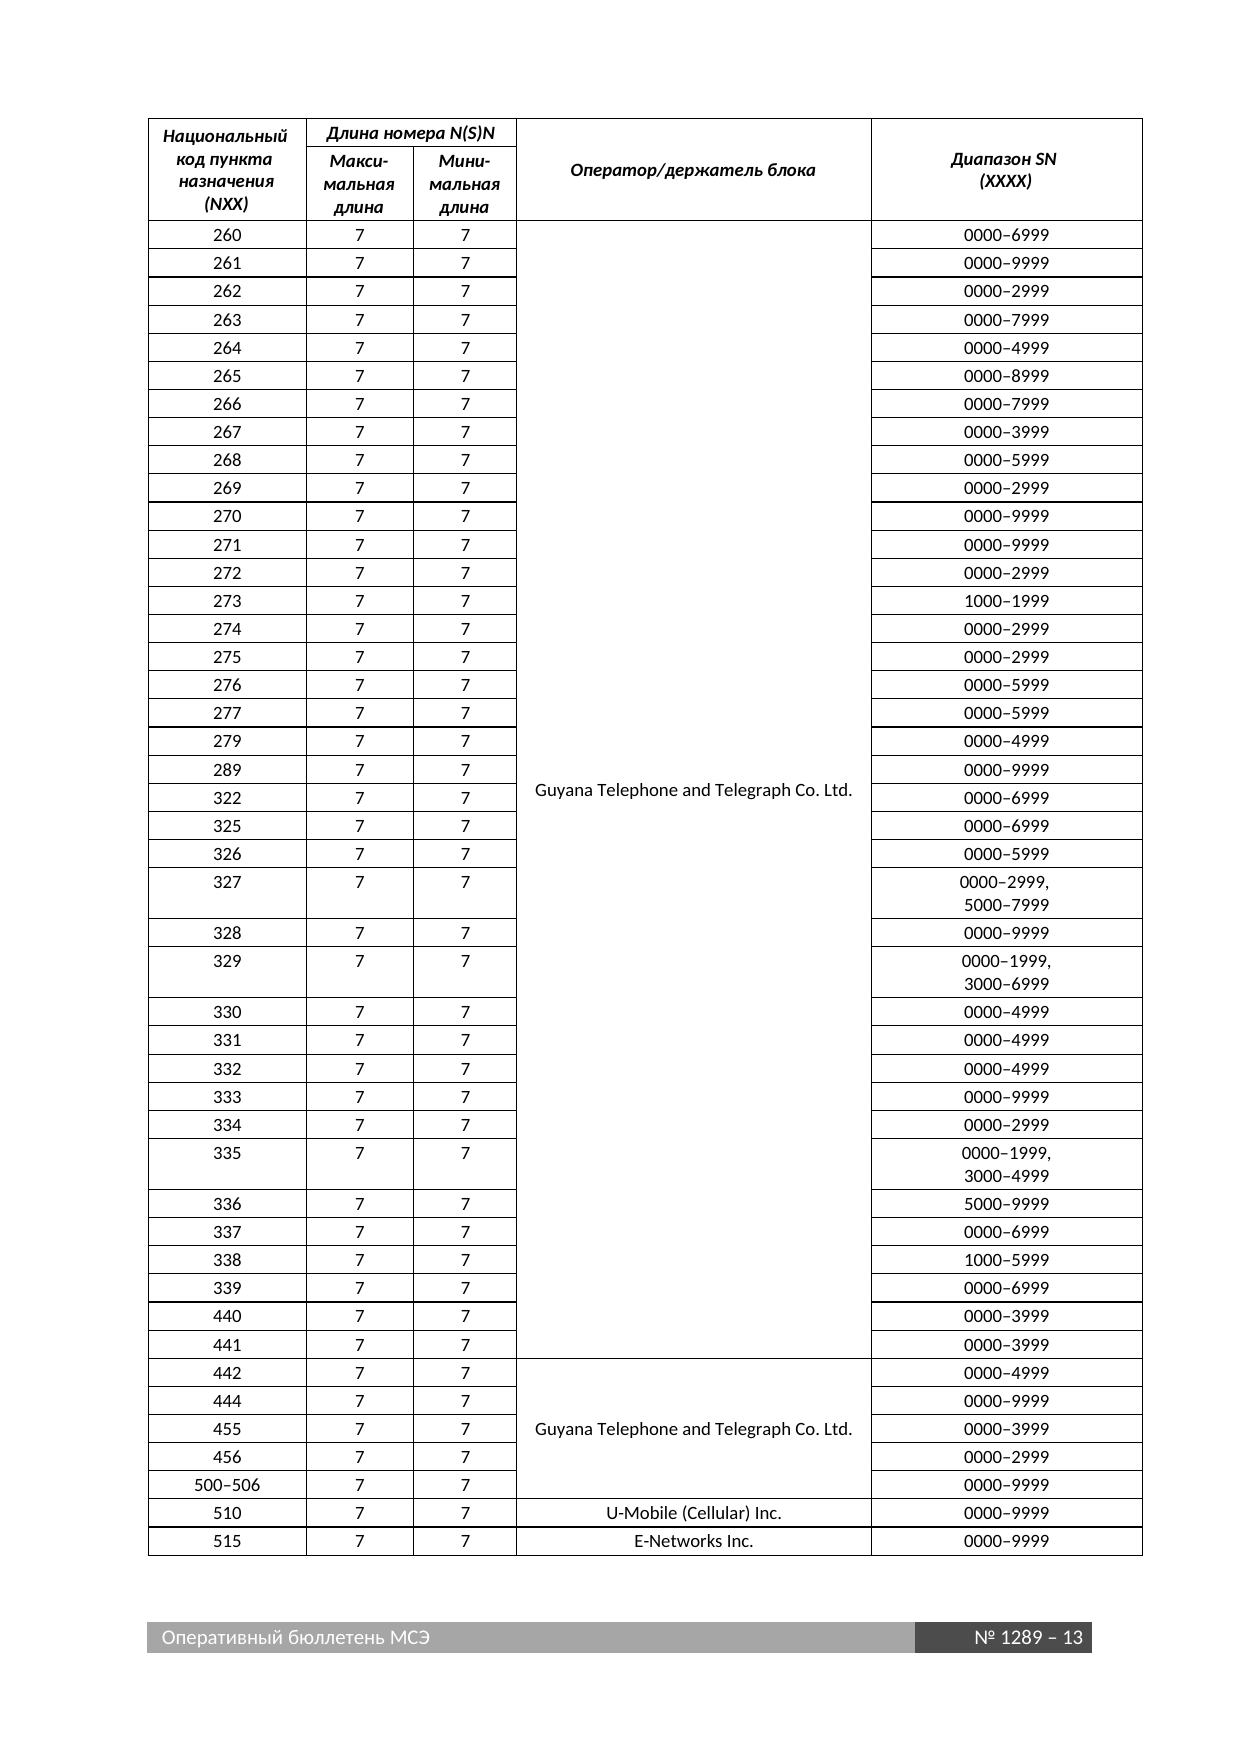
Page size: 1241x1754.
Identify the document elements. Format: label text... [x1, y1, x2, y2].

table_cell 330 [149, 998, 306, 1025]
table_cell 7 [414, 1274, 516, 1301]
table_cell 0000–4999 [872, 1055, 1142, 1082]
table_cell 0000–4999 [872, 728, 1142, 754]
table_cell 271 [149, 531, 306, 558]
table_cell 7 [414, 1190, 516, 1217]
table_cell 327 [149, 868, 306, 918]
table_cell 0000–1999, 3000–6999 [872, 947, 1142, 997]
table_cell 7 [414, 868, 516, 918]
table_cell 7 [414, 1499, 516, 1526]
table_cell 7 [307, 615, 413, 642]
table_cell 7 [414, 1415, 516, 1442]
table_cell 7 [414, 728, 516, 754]
table_cell 7 [307, 1331, 413, 1358]
table_cell 7 [307, 278, 413, 304]
table_cell 7 [414, 756, 516, 783]
table_cell 272 [149, 559, 306, 586]
table_cell 7 [307, 1274, 413, 1301]
table_cell 7 [414, 362, 516, 389]
table_cell 7 [414, 1218, 516, 1245]
table_cell 7 [414, 699, 516, 726]
table_cell 7 [307, 1499, 413, 1526]
table_cell 440 [149, 1303, 306, 1329]
table_cell 333 [149, 1083, 306, 1110]
table_cell 7 [414, 615, 516, 642]
table_cell 263 [149, 306, 306, 333]
table_cell 264 [149, 334, 306, 361]
table_cell 7 [307, 1083, 413, 1110]
table_cell 7 [307, 699, 413, 726]
table_cell Макси- мальная длина [307, 147, 413, 220]
table_cell 0000–2999 [872, 1443, 1142, 1470]
table_cell 0000–6999 [872, 784, 1142, 811]
table_cell 277 [149, 699, 306, 726]
table_cell 7 [414, 1359, 516, 1386]
table_cell 0000–4999 [872, 1359, 1142, 1386]
table_cell 7 [307, 1246, 413, 1273]
table_cell 7 [307, 812, 413, 839]
table_cell 270 [149, 503, 306, 529]
table_cell 7 [307, 390, 413, 417]
table_cell 500–506 [149, 1471, 306, 1498]
table_cell 0000–2999 [872, 278, 1142, 304]
table_cell 0000–5999 [872, 840, 1142, 867]
table_cell 0000–1999, 3000–4999 [872, 1139, 1142, 1189]
table_cell 0000–8999 [872, 362, 1142, 389]
table_cell 0000–4999 [872, 998, 1142, 1025]
table_cell 265 [149, 362, 306, 389]
table_cell 0000–6999 [872, 221, 1142, 248]
table_cell 7 [414, 390, 516, 417]
table_cell 7 [307, 868, 413, 918]
table_cell 0000–9999 [872, 249, 1142, 276]
table_cell 7 [307, 1443, 413, 1470]
table_header Диапазон SN (XXXX) [872, 119, 1142, 220]
table_cell 444 [149, 1387, 306, 1414]
table_cell 7 [414, 559, 516, 586]
table_cell 515 [149, 1528, 306, 1554]
table_cell 7 [307, 728, 413, 754]
table_cell 7 [414, 671, 516, 698]
table_cell 7 [307, 249, 413, 276]
table_cell 455 [149, 1415, 306, 1442]
table_cell Guyana Telephone and Telegraph Co. Ltd. [517, 1359, 871, 1498]
table_cell 337 [149, 1218, 306, 1245]
table_cell 0000–9999 [872, 1471, 1142, 1498]
table_cell 7 [307, 998, 413, 1025]
table_cell 7 [307, 840, 413, 867]
table_cell 7 [307, 1415, 413, 1442]
table_cell 7 [307, 1055, 413, 1082]
table_cell 0000–2999 [872, 474, 1142, 501]
table_cell 7 [307, 1471, 413, 1498]
table_cell 268 [149, 446, 306, 473]
table_cell 7 [307, 1387, 413, 1414]
table_cell 334 [149, 1111, 306, 1138]
table_cell 335 [149, 1139, 306, 1189]
table_cell 7 [414, 1055, 516, 1082]
table_cell 325 [149, 812, 306, 839]
table_cell 7 [414, 1139, 516, 1189]
table_cell 7 [307, 474, 413, 501]
table_cell 0000–2999 [872, 1111, 1142, 1138]
table_cell 7 [307, 1026, 413, 1053]
table_cell 273 [149, 587, 306, 614]
table_cell 338 [149, 1246, 306, 1273]
table_cell 7 [307, 334, 413, 361]
table_cell 7 [307, 306, 413, 333]
table_cell 0000–9999 [872, 503, 1142, 529]
table_cell 7 [414, 446, 516, 473]
table_cell 7 [307, 559, 413, 586]
table_cell 328 [149, 919, 306, 946]
table_cell 7 [414, 531, 516, 558]
table_cell 1000–5999 [872, 1246, 1142, 1273]
table_cell 0000–9999 [872, 756, 1142, 783]
table_cell 0000–6999 [872, 812, 1142, 839]
table_cell 7 [414, 947, 516, 997]
table_cell 0000–3999 [872, 418, 1142, 445]
table_cell 0000–7999 [872, 306, 1142, 333]
table_cell Мини- мальная длина [414, 147, 516, 220]
table_cell 276 [149, 671, 306, 698]
table_cell 7 [414, 998, 516, 1025]
table_cell 7 [414, 919, 516, 946]
table_cell 269 [149, 474, 306, 501]
table_cell 7 [307, 1359, 413, 1386]
table_cell 274 [149, 615, 306, 642]
table_cell 0000–3999 [872, 1331, 1142, 1358]
table_cell U-Mobile (Cellular) Inc. [517, 1499, 871, 1526]
table_cell 7 [414, 503, 516, 529]
table_cell 7 [307, 947, 413, 997]
table_cell 7 [414, 1083, 516, 1110]
table_cell 7 [414, 1303, 516, 1329]
table_cell 279 [149, 728, 306, 754]
table_cell 0000–6999 [872, 1218, 1142, 1245]
table_header Национальный код пункта назначения (NXX) [149, 119, 306, 220]
table_cell 7 [307, 1218, 413, 1245]
table_cell 7 [414, 1331, 516, 1358]
table_cell 7 [307, 221, 413, 248]
table_cell 7 [414, 249, 516, 276]
table_cell 7 [414, 840, 516, 867]
table_cell 326 [149, 840, 306, 867]
table_cell 0000–5999 [872, 446, 1142, 473]
table_cell 7 [414, 1528, 516, 1554]
table_header Оператор/держатель блока [517, 119, 871, 220]
table_cell 442 [149, 1359, 306, 1386]
table_cell 0000–2999, 5000–7999 [872, 868, 1142, 918]
table_cell 0000–3999 [872, 1415, 1142, 1442]
table_cell 0000–7999 [872, 390, 1142, 417]
table_cell 7 [307, 1190, 413, 1217]
table_cell 7 [414, 784, 516, 811]
table_cell 7 [414, 418, 516, 445]
table_cell 7 [307, 418, 413, 445]
table_cell 0000–5999 [872, 699, 1142, 726]
table_cell 0000–9999 [872, 919, 1142, 946]
table_cell 0000–3999 [872, 1303, 1142, 1329]
table_cell 322 [149, 784, 306, 811]
table_cell 7 [307, 446, 413, 473]
table_cell 0000–9999 [872, 1387, 1142, 1414]
table_cell 7 [307, 919, 413, 946]
table_cell 0000–9999 [872, 1499, 1142, 1526]
table_cell E-Networks Inc. [517, 1528, 871, 1554]
table_cell 7 [307, 784, 413, 811]
table_cell 262 [149, 278, 306, 304]
table_cell 1000–1999 [872, 587, 1142, 614]
table_cell 7 [307, 587, 413, 614]
table_cell 0000–2999 [872, 643, 1142, 670]
table_cell 7 [307, 362, 413, 389]
table_cell 7 [307, 1528, 413, 1554]
table_cell 7 [414, 221, 516, 248]
table_cell 7 [307, 1139, 413, 1189]
table_cell 261 [149, 249, 306, 276]
table_cell 0000–9999 [872, 1083, 1142, 1110]
table_cell 0000–6999 [872, 1274, 1142, 1301]
table_cell 266 [149, 390, 306, 417]
table_cell 7 [307, 1303, 413, 1329]
table_cell 7 [414, 334, 516, 361]
table_cell 331 [149, 1026, 306, 1053]
table_cell 0000–9999 [872, 1528, 1142, 1554]
table_cell 0000–4999 [872, 334, 1142, 361]
table_cell 7 [414, 1111, 516, 1138]
table_cell 0000–4999 [872, 1026, 1142, 1053]
table_cell 7 [414, 1026, 516, 1053]
table_cell 7 [414, 643, 516, 670]
table_cell 7 [414, 278, 516, 304]
table_cell 7 [307, 503, 413, 529]
table_cell 267 [149, 418, 306, 445]
table_cell 0000–5999 [872, 671, 1142, 698]
table_cell 0000–2999 [872, 615, 1142, 642]
table_cell 7 [307, 756, 413, 783]
table_cell 7 [414, 1471, 516, 1498]
table_cell 0000–9999 [872, 531, 1142, 558]
table_cell 5000–9999 [872, 1190, 1142, 1217]
table_cell 456 [149, 1443, 306, 1470]
table_cell 336 [149, 1190, 306, 1217]
table_cell 275 [149, 643, 306, 670]
table_cell 7 [307, 531, 413, 558]
table_cell 7 [414, 474, 516, 501]
table_cell 332 [149, 1055, 306, 1082]
table_cell 289 [149, 756, 306, 783]
table_cell 7 [414, 587, 516, 614]
table_header Длина номера N(S)N [307, 119, 516, 146]
table_cell 510 [149, 1499, 306, 1526]
table_cell Guyana Telephone and Telegraph Co. Ltd. [517, 221, 871, 1358]
table_cell 7 [414, 1443, 516, 1470]
table_cell 7 [307, 643, 413, 670]
table_cell 7 [307, 671, 413, 698]
table_cell 7 [414, 1387, 516, 1414]
table_cell 339 [149, 1274, 306, 1301]
table_cell 7 [414, 1246, 516, 1273]
table_cell 0000–2999 [872, 559, 1142, 586]
table_cell 7 [414, 812, 516, 839]
table_cell 7 [414, 306, 516, 333]
table_cell 329 [149, 947, 306, 997]
table_cell 441 [149, 1331, 306, 1358]
table_cell 260 [149, 221, 306, 248]
table_cell 7 [307, 1111, 413, 1138]
